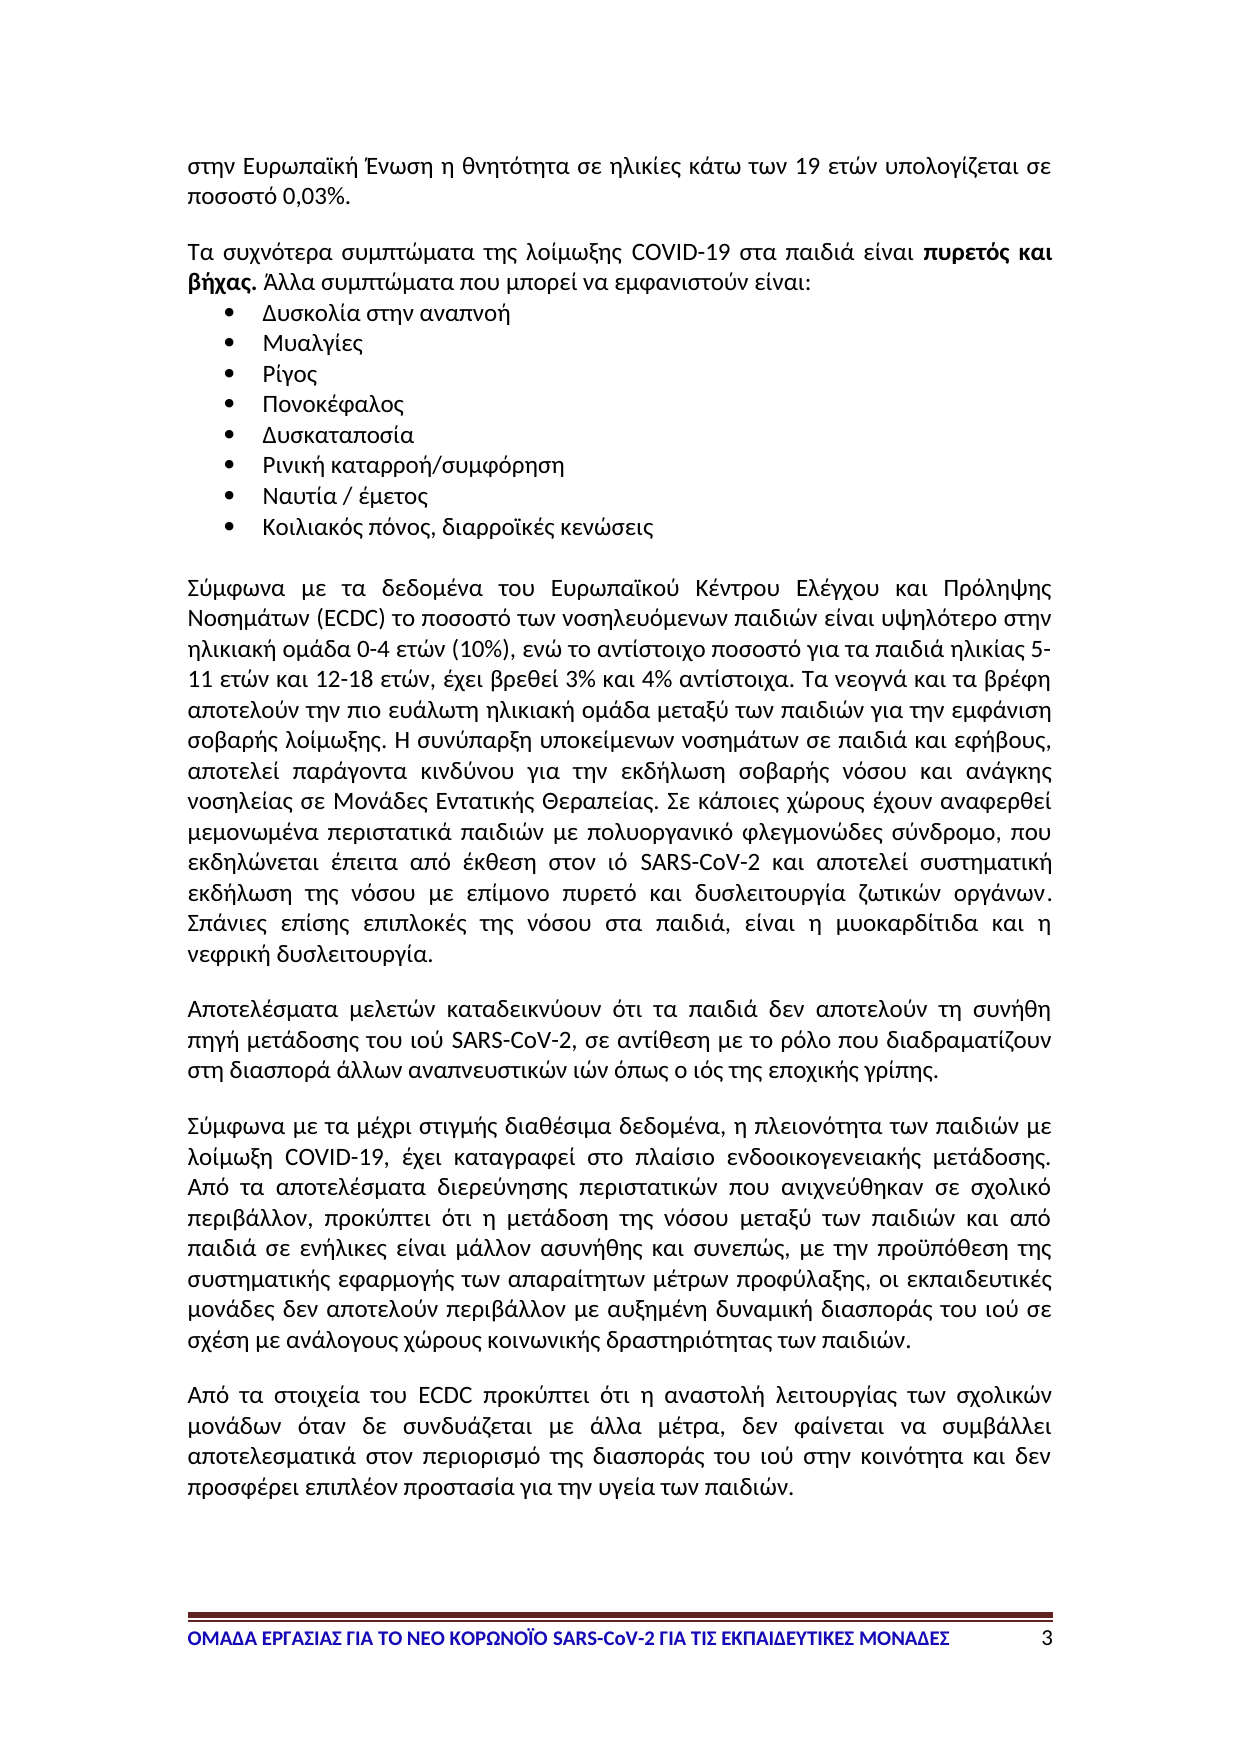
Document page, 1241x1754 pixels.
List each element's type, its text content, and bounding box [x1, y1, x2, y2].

list Κοιλιακός πόνος, διαρροϊκές κενώσεις [225, 511, 1053, 541]
text Αποτελέσματα μελετών καταδεικνύουν ότι τα παιδιά δεν αποτελούν τη συνήθη πηγή μετάδοσης του ιού SARS-CoV-2, σε αντίθεση με το ρόλο που διαδραματίζουν στη διασπορά άλλων αναπνευστικών ιών όπως ο ιός της εποχικής γρίπης. [187, 993, 1053, 1085]
text Σύμφωνα με τα μέχρι στιγμής διαθέσιμα δεδομένα, η πλειονότητα των παιδιών με λοίμωξη COVID-19, έχει καταγραφεί στο πλαίσιο ενδοοικογενειακής μετάδοσης. Από τα αποτελέσματα διερεύνησης περιστατικών που ανιχνεύθηκαν σε σχολικό περιβάλλον, προκύπτει ότι η μετάδοση της νόσου μεταξύ των παιδιών και από παιδιά σε ενήλικες είναι μάλλον ασυνήθης και συνεπώς, με την προϋπόθεση της συστηματικής εφαρμογής των απαραίτητων μέτρων προφύλαξης, οι εκπαιδευτικές μονάδες δεν αποτελούν περιβάλλον με αυξημένη δυναμική διασποράς του ιού σε σχέση με ανάλογους χώρους κοινωνικής δραστηριότητας των παιδιών. [187, 1110, 1053, 1354]
text Σύμφωνα με τα δεδομένα του Ευρωπαϊκού Κέντρου Ελέγχου και Πρόληψης Νοσημάτων (ECDC) το ποσοστό των νοσηλευόμενων παιδιών είναι υψηλότερο στην ηλικιακή ομάδα 0-4 ετών (10%), ενώ το αντίστοιχο ποσοστό για τα παιδιά ηλικίας 5-11 ετών και 12-18 ετών, έχει βρεθεί 3% και 4% αντίστοιχα. Τα νεογνά και τα βρέφη αποτελούν την πιο ευάλωτη ηλικιακή ομάδα μεταξύ των παιδιών για την εμφάνιση σοβαρής λοίμωξης. Η συνύπαρξη υποκείμενων νοσημάτων σε παιδιά και εφήβους, αποτελεί παράγοντα κινδύνου για την εκδήλωση σοβαρής νόσου και ανάγκης νοσηλείας σε Μονάδες Εντατικής Θεραπείας. Σε κάποιες χώρους έχουν αναφερθεί μεμονωμένα περιστατικά παιδιών με πολυοργανικό φλεγμονώδες σύνδρομο, που εκδηλώνεται έπειτα από έκθεση στον ιό SARS-CoV-2 και αποτελεί συστηματική εκδήλωση της νόσου με επίμονο πυρετό και δυσλειτουργία ζωτικών οργάνων. Σπάνιες επίσης επιπλοκές της νόσου στα παιδιά, είναι η μυοκαρδίτιδα και η νεφρική δυσλειτουργία. [187, 572, 1053, 968]
list Μυαλγίες [225, 328, 1053, 358]
list Ναυτία / έμετος [225, 480, 1053, 511]
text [187, 150, 1053, 211]
list Ρίγος [225, 358, 1053, 389]
list Δυσκαταποσία [225, 419, 1053, 450]
list Πονοκέφαλος [225, 389, 1053, 419]
text Από τα στοιχεία του ECDC προκύπτει ότι η αναστολή λειτουργίας των σχολικών μονάδων όταν δε συνδυάζεται με άλλα μέτρα, δεν φαίνεται να συμβάλλει αποτελεσματικά στον περιορισμό της διασποράς του ιού στην κοινότητα και δεν προσφέρει επιπλέον προστασία για την υγεία των παιδιών. [187, 1379, 1053, 1501]
list Δυσκολία στην αναπνοή [225, 297, 1053, 328]
text Τα συχνότερα συμπτώματα της λοίμωξης COVID-19 στα παιδιά είναι πυρετός και βήχας. Άλλα συμπτώματα που μπορεί να εμφανιστούν είναι: [187, 236, 1053, 297]
list Ρινική καταρροή/συμφόρηση [225, 450, 1053, 480]
